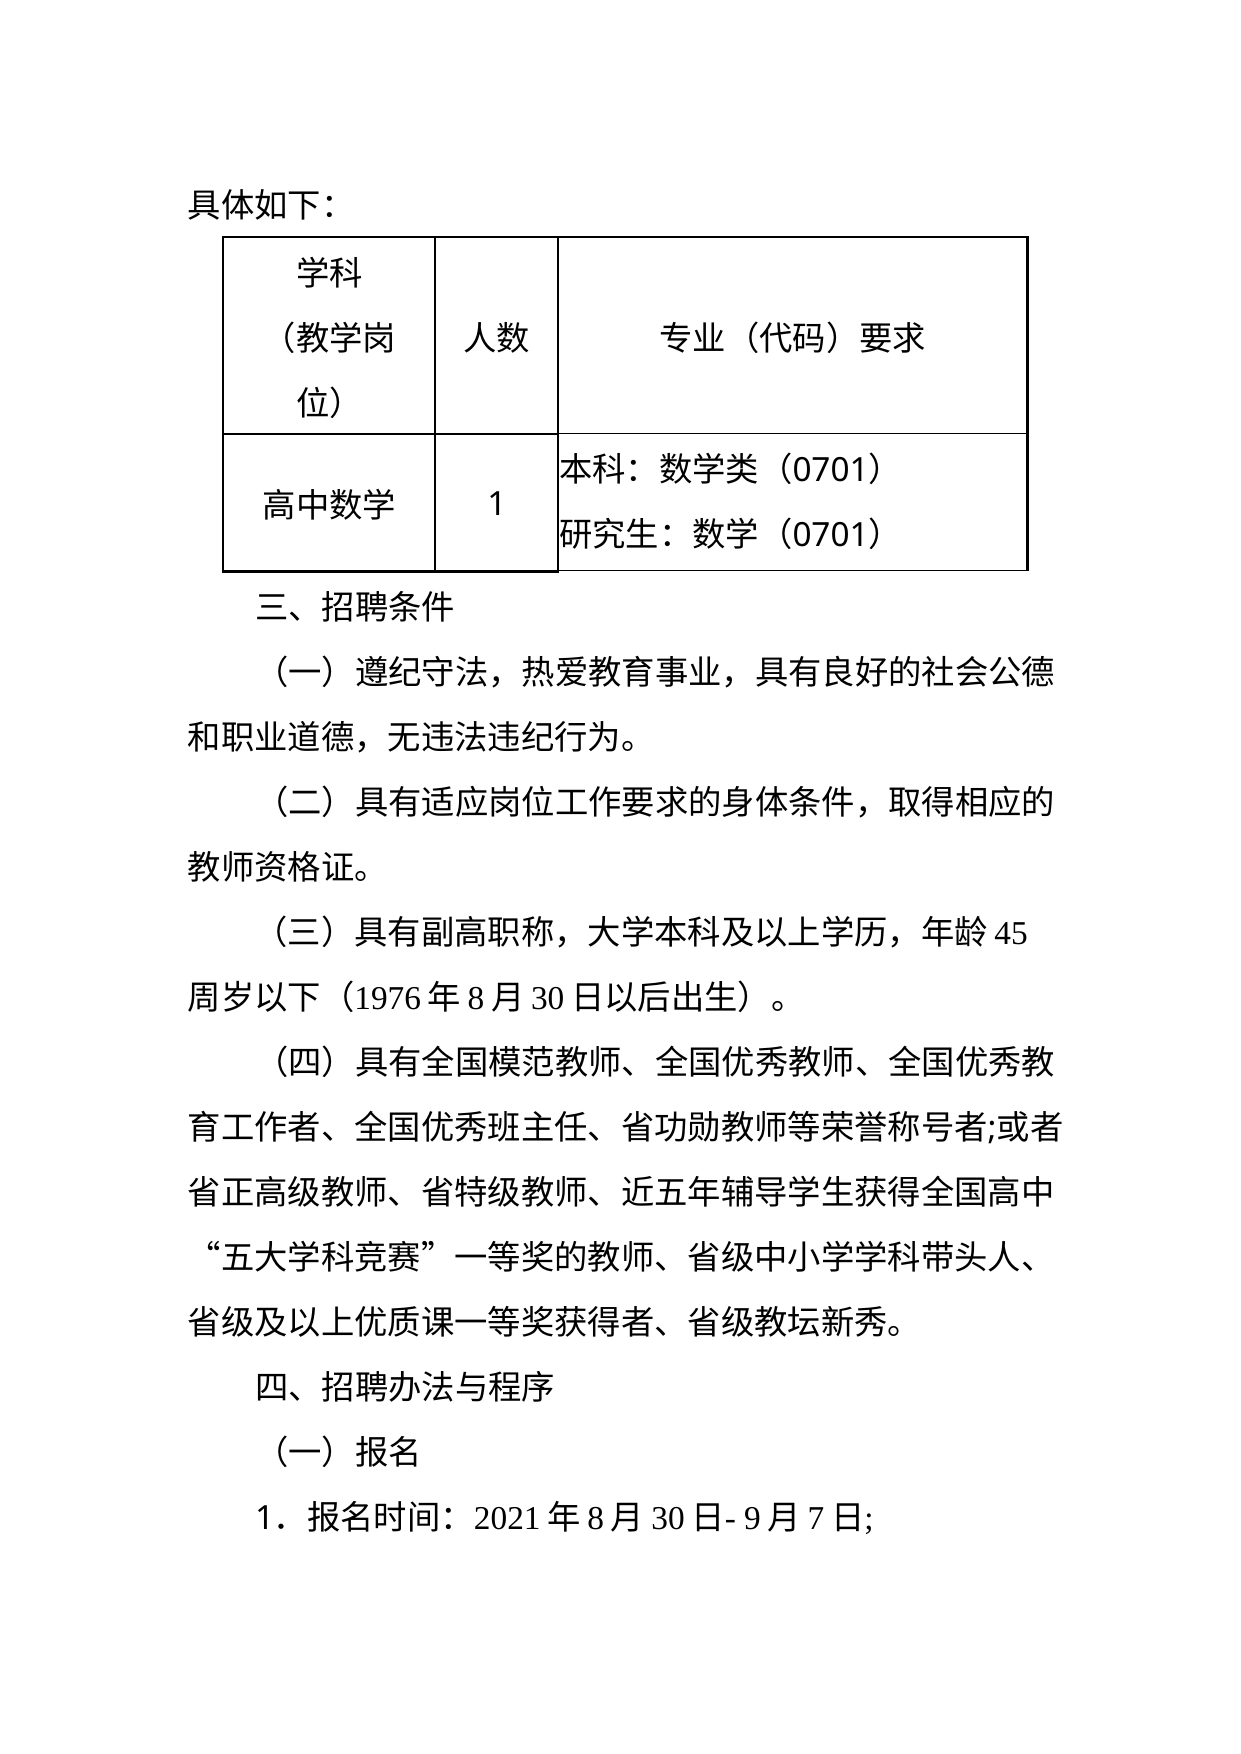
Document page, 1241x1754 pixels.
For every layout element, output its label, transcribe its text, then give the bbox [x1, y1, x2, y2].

table_header 人数 [436, 238, 557, 433]
table_cell 高中数学 [224, 435, 434, 570]
table_cell 1 [436, 435, 557, 570]
text （二）具有适应岗位工作要求的身体条件，取得相应的教师资格证。 [187, 767, 1063, 897]
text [187, 171, 1063, 236]
text 四、招聘办法与程序 [187, 1352, 1063, 1417]
text 1．报名时间：2021年8月 30日- 9月7日; [187, 1482, 1063, 1547]
text （一）遵纪守法，热爱教育事业，具有良好的社会公德和职业道德，无违法违纪行为。 [187, 637, 1063, 767]
text （三）具有副高职称，大学本科及以上学历，年龄45周岁以下（1976年8月30日以后出生）。 [187, 897, 1063, 1027]
text （一）报名 [187, 1417, 1063, 1482]
table_header 学科 （教学岗位） [224, 238, 434, 433]
text （四）具有全国模范教师、全国优秀教师、全国优秀教育工作者、全国优秀班主任、省功勋教师等荣誉称号者;或者省正高级教师、省特级教师、近五年辅导学生获得全国高中“五大学科竞赛”一等奖的教师、省级中小学学科带头人、省级及以上优质课一等奖获得者、省级教坛新秀。 [187, 1027, 1063, 1352]
text 三、招聘条件 [187, 572, 1063, 637]
table_cell 本科：数学类（0701） 研究生：数学（0701） [559, 434, 1026, 570]
table_header 专业（代码）要求 [559, 238, 1026, 433]
